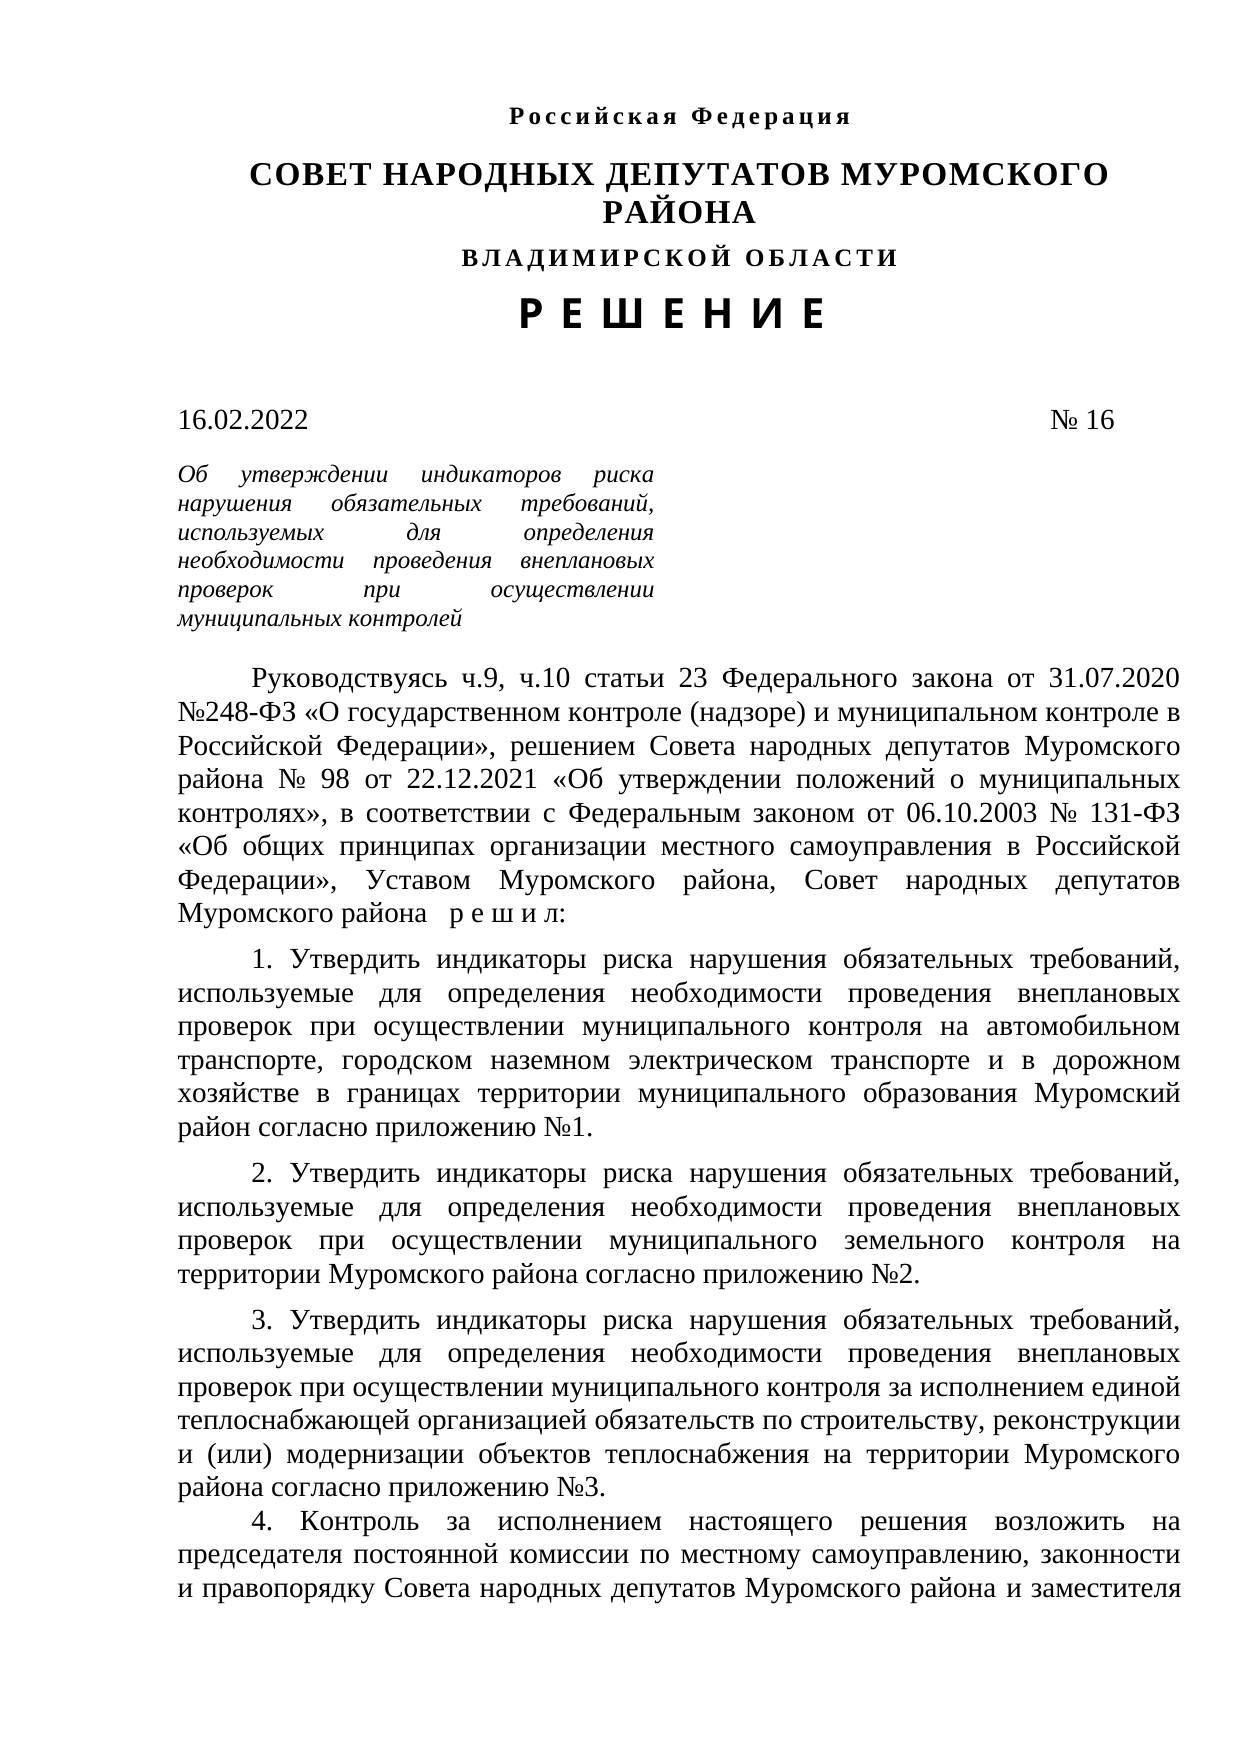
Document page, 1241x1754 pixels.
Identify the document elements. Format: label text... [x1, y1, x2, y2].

list РЕШЕНИЕ [177, 284, 1181, 341]
text 1. Утвердить индикаторы риска нарушения обязательных требований, используемые для определения необходимости проведения внеплановых проверок при осуществлении муниципального контроля на автомобильном транспорте, городском наземном электрическом транспорте и в дорожном хозяйстве в границах территории муниципального образования Муромский район согласно приложению №1. [177, 941, 1181, 1143]
text СОВЕТ НАРОДНЫХ ДЕПУТАТОВ МУРОМСКОГО РАЙОНА [177, 154, 1181, 231]
list Российская Федерация [177, 101, 1181, 130]
text Руководствуясь ч.9, ч.10 статьи 23 Федерального закона от 31.07.2020 №248-ФЗ «О государственном контроле (надзоре) и муниципальном контроле в Российской Федерации», решением Совета народных депутатов Муромского района № 98 от 22.12.2021 «Об утверждении положений о муниципальных контролях», в соответствии с Федеральным законом от 06.10.2003 № 131-ФЗ «Об общих принципах организации местного самоуправления в Российской Федерации», Уставом Муромского района, Совет народных депутатов Муромского района р е ш и л: [177, 661, 1181, 929]
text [177, 1503, 1181, 1604]
text Об утверждении индикаторов риска нарушения обязательных требований, используемых для определения необходимости проведения внеплановых проверок при осуществлении муниципальных контролей [177, 459, 657, 632]
list ВЛАДИМИРСКОЙ ОБЛАСТИ [177, 243, 1181, 272]
text 3. Утвердить индикаторы риска нарушения обязательных требований, используемые для определения необходимости проведения внеплановых проверок при осуществлении муниципального контроля за исполнением единой теплоснабжающей организацией обязательств по строительству, реконструкции и (или) модернизации объектов теплоснабжения на территории Муромского района согласно приложению №3. [177, 1302, 1181, 1503]
text 16.02.2022 № 16 [177, 402, 1181, 435]
text 2. Утвердить индикаторы риска нарушения обязательных требований, используемые для определения необходимости проведения внеплановых проверок при осуществлении муниципального земельного контроля на территории Муромского района согласно приложению №2. [177, 1155, 1181, 1289]
